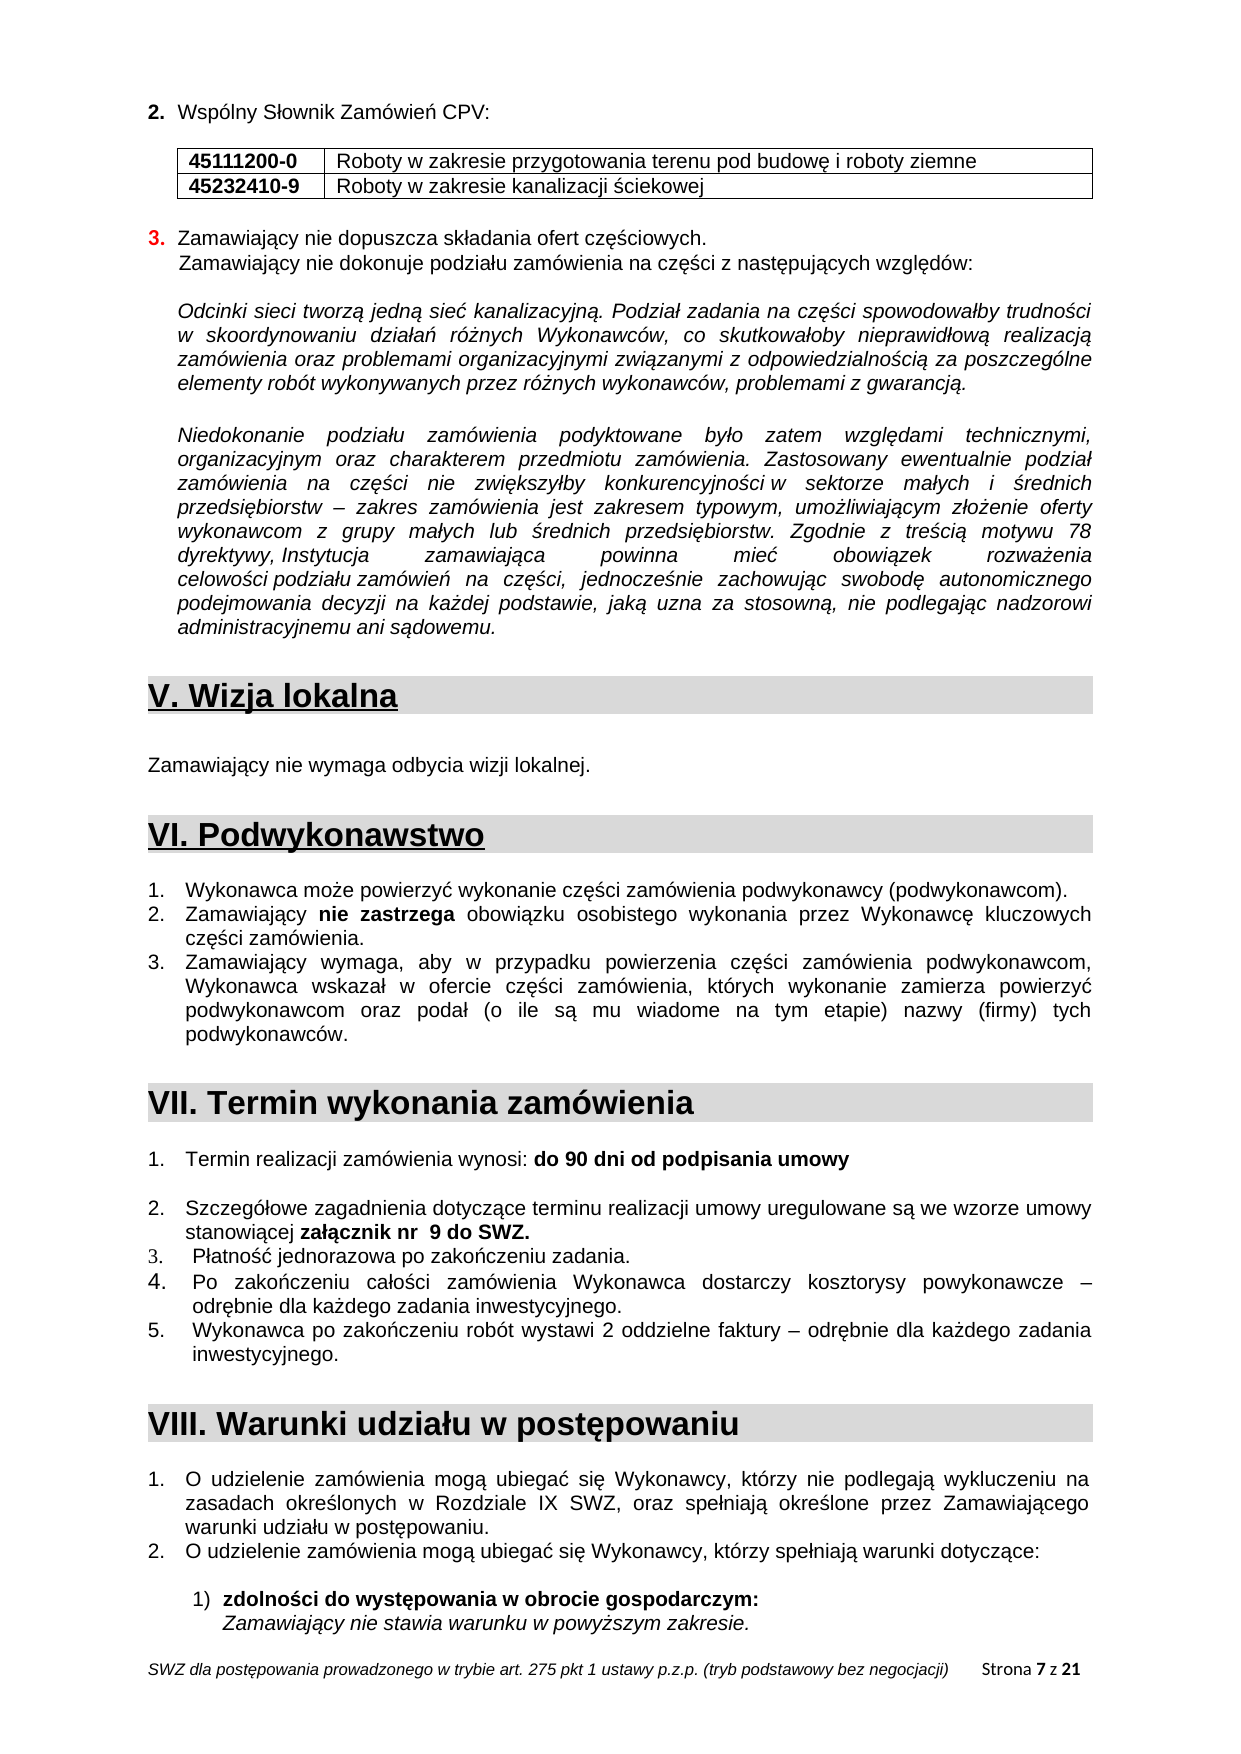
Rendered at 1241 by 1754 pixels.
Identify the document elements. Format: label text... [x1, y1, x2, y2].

table_header 45111200-0 [178, 149, 324, 173]
list Wykonawca może powierzyć wykonanie części zamówienia podwykonawcy (podwykonawcom). [148, 878, 1093, 902]
list Wspólny Słownik Zamówień CPV: [148, 100, 1093, 124]
table_header Roboty w zakresie przygotowania terenu pod budowę i roboty ziemne [325, 149, 1092, 173]
list O udzielenie zamówienia mogą ubiegać się Wykonawcy, którzy nie podlegają wykluczeniu na zasadach określonych w Rozdziale IX SWZ, oraz spełniają określone przez Zamawiającego warunki udziału w postępowaniu. [148, 1467, 1091, 1539]
list O udzielenie zamówienia mogą ubiegać się Wykonawcy, którzy spełniają warunki dotyczące: [148, 1539, 1091, 1563]
table_cell 45232410-9 [178, 174, 324, 198]
list Płatność jednorazowa po zakończeniu zadania. [148, 1244, 1093, 1268]
text Niedokonanie podziału zamówienia podyktowane było zatem względami technicznymi, organizacyjnym oraz charakterem przedmiotu zamówienia. Zastosowany ewentualnie podział zamówienia na części nie zwiększyłby konkurencyjności w sektorze małych i średnich przedsiębiorstw – zakres zamówienia jest zakresem typowym, umożliwiającym złożenie oferty wykonawcom z grupy małych lub średnich przedsiębiorstw. Zgodnie z treścią motywu 78 dyrektywy, Instytucja zamawiająca powinna mieć obowiązek rozważenia celowości podziału zamówień na części, jednocześnie zachowując swobodę autonomicznego podejmowania decyzji na każdej podstawie, jaką uzna za stosowną, nie podlegając nadzorowi administracyjnemu ani sądowemu. [177, 423, 1093, 638]
list Wykonawca po zakończeniu robót wystawi 2 oddzielne faktury – odrębnie dla każdego zadania inwestycyjnego. [148, 1318, 1093, 1366]
list Szczegółowe zagadnienia dotyczące terminu realizacji umowy uregulowane są we wzorze umowy stanowiącej załącznik nr 9 do SWZ. [148, 1196, 1093, 1244]
text Zamawiający nie stawia warunku w powyższym zakresie. [223, 1611, 1091, 1635]
list zdolności do występowania w obrocie gospodarczym: [192, 1587, 1091, 1611]
text V. Wizja lokalna [148, 676, 1093, 714]
text Odcinki sieci tworzą jedną sieć kanalizacyjną. Podział zadania na części spowodowałby trudności w skoordynowaniu działań różnych Wykonawców, co skutkowałoby nieprawidłową realizacją zamówienia oraz problemami organizacyjnymi związanymi z odpowiedzialnością za poszczególne elementy robót wykonywanych przez różnych wykonawców, problemami z gwarancją. [177, 299, 1093, 395]
list Po zakończeniu całości zamówienia Wykonawca dostarczy kosztorysy powykonawcze – odrębnie dla każdego zadania inwestycyjnego. [148, 1268, 1093, 1318]
list Zamawiający wymaga, aby w przypadku powierzenia części zamówienia podwykonawcom, Wykonawca wskazał w ofercie części zamówienia, których wykonanie zamierza powierzyć podwykonawcom oraz podał (o ile są mu wiadome na tym etapie) nazwy (firmy) tych podwykonawców. [148, 950, 1093, 1046]
text VII. Termin wykonania zamówienia [148, 1083, 1093, 1122]
text VIII. Warunki udziału w postępowaniu [148, 1404, 1093, 1442]
text Zamawiający nie wymaga odbycia wizji lokalnej. [148, 753, 1093, 777]
list Termin realizacji zamówienia wynosi: do 90 dni od podpisania umowy [148, 1147, 1093, 1171]
list Zamawiający nie dopuszcza składania ofert częściowych. [148, 223, 1093, 251]
list Zamawiający nie zastrzega obowiązku osobistego wykonania przez Wykonawcę kluczowych części zamówienia. [148, 902, 1093, 950]
table_cell Roboty w zakresie kanalizacji ściekowej [325, 174, 1092, 198]
text VI. Podwykonawstwo [148, 815, 1093, 853]
text Zamawiający nie dokonuje podziału zamówienia na części z następujących względów: [149, 251, 1093, 275]
